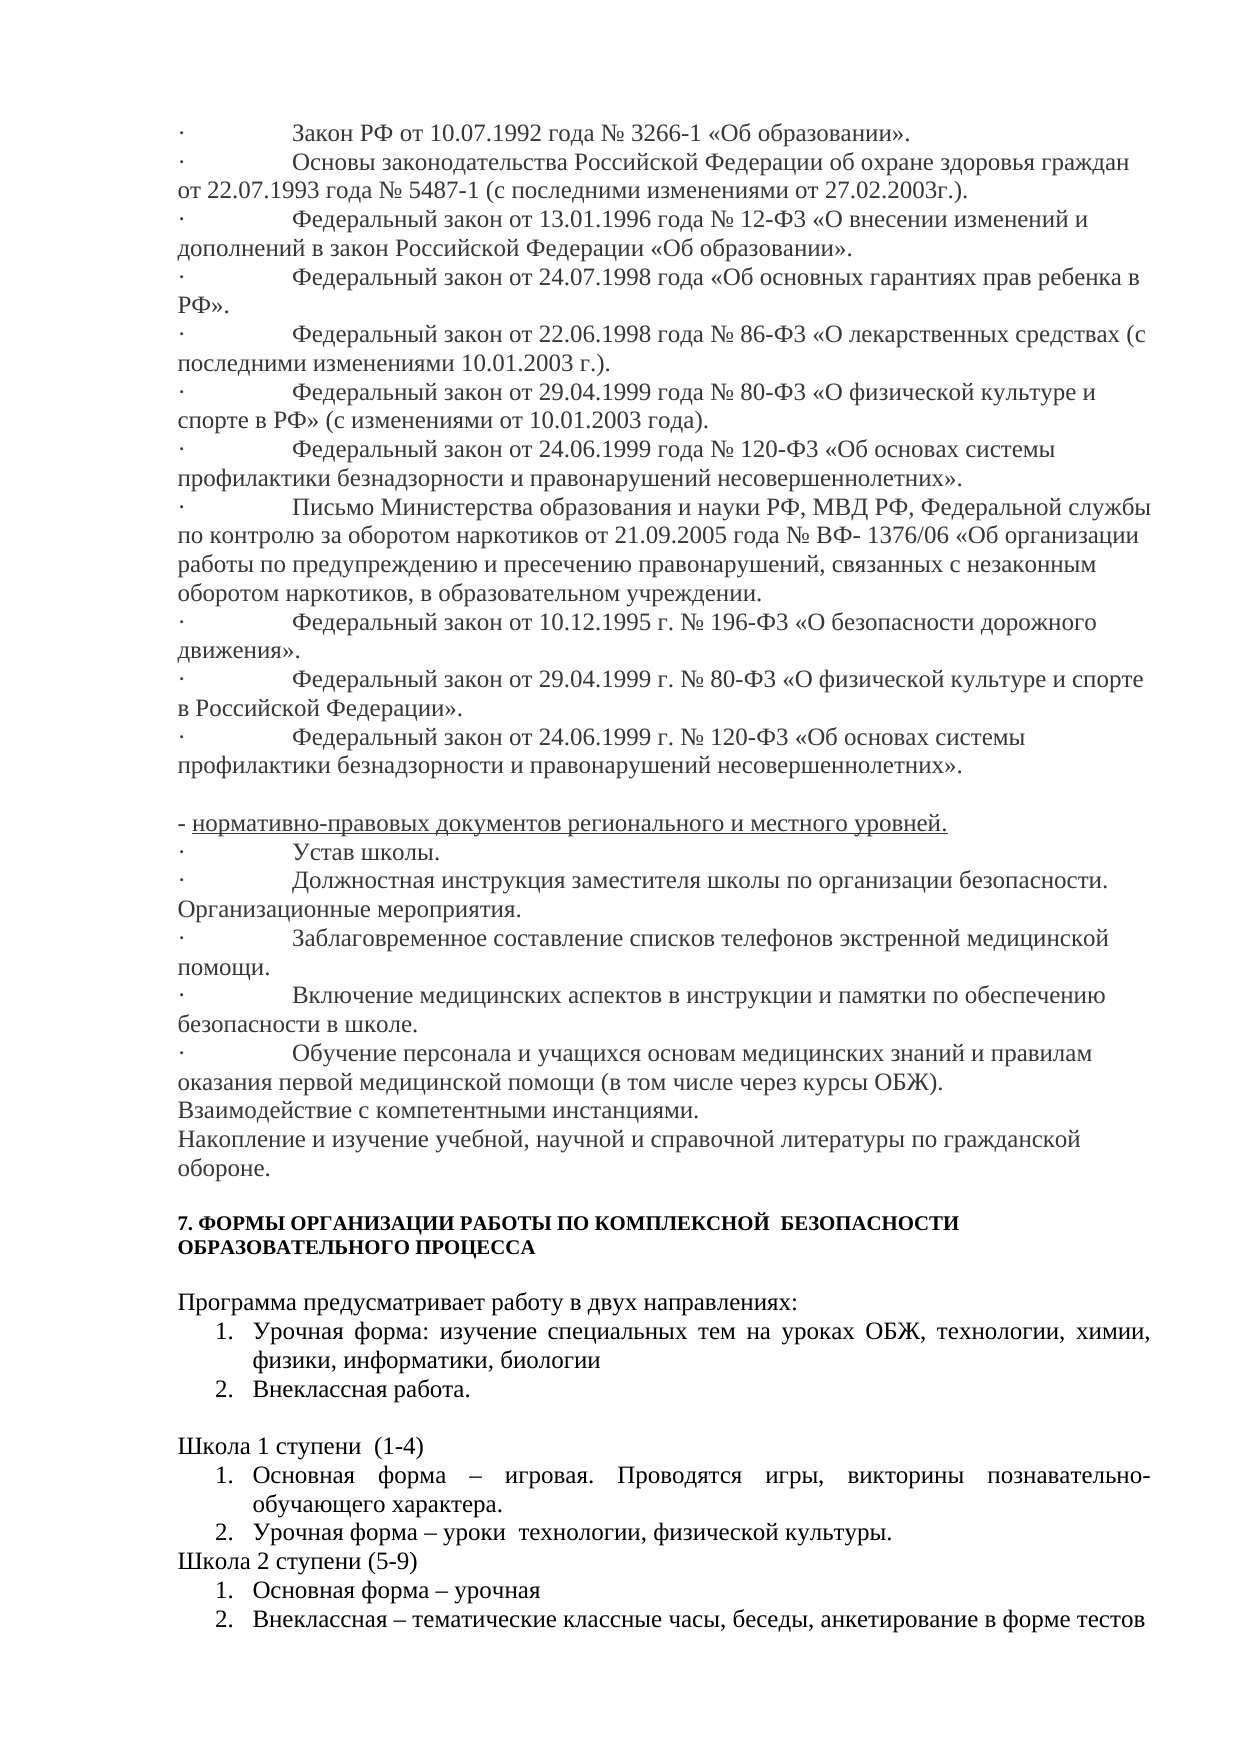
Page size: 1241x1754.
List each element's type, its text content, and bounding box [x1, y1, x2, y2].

text Взаимодействие с компетентными инстанциями. [177, 1096, 1152, 1124]
text Школа 2 ступени (5-9) [177, 1546, 1152, 1575]
text · Закон РФ от 10.07.1992 года № 3266-1 «Об образовании». [177, 118, 1152, 147]
text · Федеральный закон от 13.01.1996 года № 12-Ф3 «О внесении изменений и дополнений в закон Российской Федерации «Об образовании». [177, 204, 1152, 262]
list Внеклассная – тематические классные часы, беседы, анкетирование в форме тестов [215, 1604, 1152, 1632]
text · Устав школы. [177, 837, 1152, 866]
text · Федеральный закон от 24.06.1999 г. № 120-Ф3 «Об основах системы профилактики безнадзорности и правонарушений несовершеннолетних». [177, 722, 1152, 779]
text · Обучение персонала и учащихся основам медицинских знаний и правилам оказания первой медицинской помощи (в том числе через курсы ОБЖ). [177, 1038, 1152, 1096]
list Урочная форма: изучение специальных тем на уроках ОБЖ, технологии, химии, физики, информатики, биологии [215, 1316, 1152, 1374]
text · Федеральный закон от 24.06.1999 года № 120-Ф3 «Об основах системы профилактики безнадзорности и правонарушений несовершеннолетних». [177, 434, 1152, 492]
text · Должностная инструкция заместителя школы по организации безопасности. [177, 866, 1152, 894]
text · Федеральный закон от 22.06.1998 года № 86-Ф3 «О лекарственных средствах (с последними изменениями 10.01.2003 г.). [177, 319, 1152, 377]
text · Федеральный закон от 29.04.1999 г. № 80-Ф3 «О физической культуре и спорте в Российской Федерации». [177, 664, 1152, 722]
list Основная форма – игровая. Проводятся игры, викторины познавательно-обучающего характера. [215, 1460, 1152, 1517]
list Основная форма – урочная [215, 1575, 1152, 1604]
text · Федеральный закон от 29.04.1999 года № 80-Ф3 «О физической культуре и спорте в РФ» (с изменениями от 10.01.2003 года). [177, 377, 1152, 434]
text · Федеральный закон от 10.12.1995 г. № 196-Ф3 «О безопасности дорожного движения». [177, 607, 1152, 664]
text Школа 1 ступени (1-4) [177, 1431, 1152, 1460]
text Накопление и изучение учебной, научной и справочной литературы по гражданской обороне. [177, 1124, 1152, 1182]
text · Основы законодательства Российской Федерации об охране здоровья граждан от 22.07.1993 года № 5487-1 (с последними изменениями от 27.02.2003г.). [177, 147, 1152, 204]
text Программа предусматривает работу в двух направлениях: [177, 1287, 1152, 1316]
text · Письмо Министерства образования и науки РФ, МВД РФ, Федеральной службы по контролю за оборотом наркотиков от 21.09.2005 года № ВФ- 1376/06 «Об организации работы по предупреждению и пресечению правонарушений, связанных с незаконным оборотом наркотиков, в образовательном учреждении. [177, 492, 1152, 607]
text Организационные мероприятия. [177, 894, 1152, 923]
text - нормативно-правовых документов регионального и местного уровней. [177, 808, 1152, 837]
text · Заблаговременное составление списков телефонов экстренной медицинской помощи. [177, 923, 1152, 981]
list Урочная форма – уроки технологии, физической культуры. [215, 1517, 1152, 1546]
text · Включение медицинских аспектов в инструкции и памятки по обеспечению безопасности в школе. [177, 981, 1152, 1038]
text 7. ФОРМЫ ОРГАНИЗАЦИИ РАБОТЫ ПО КОМПЛЕКСНОЙ БЕЗОПАСНОСТИ ОБРАЗОВАТЕЛЬНОГО ПРОЦЕССА [177, 1211, 1152, 1259]
list Внеклассная работа. [215, 1374, 1152, 1402]
text · Федеральный закон от 24.07.1998 года «Об основных гарантиях прав ребенка в РФ». [177, 262, 1152, 319]
